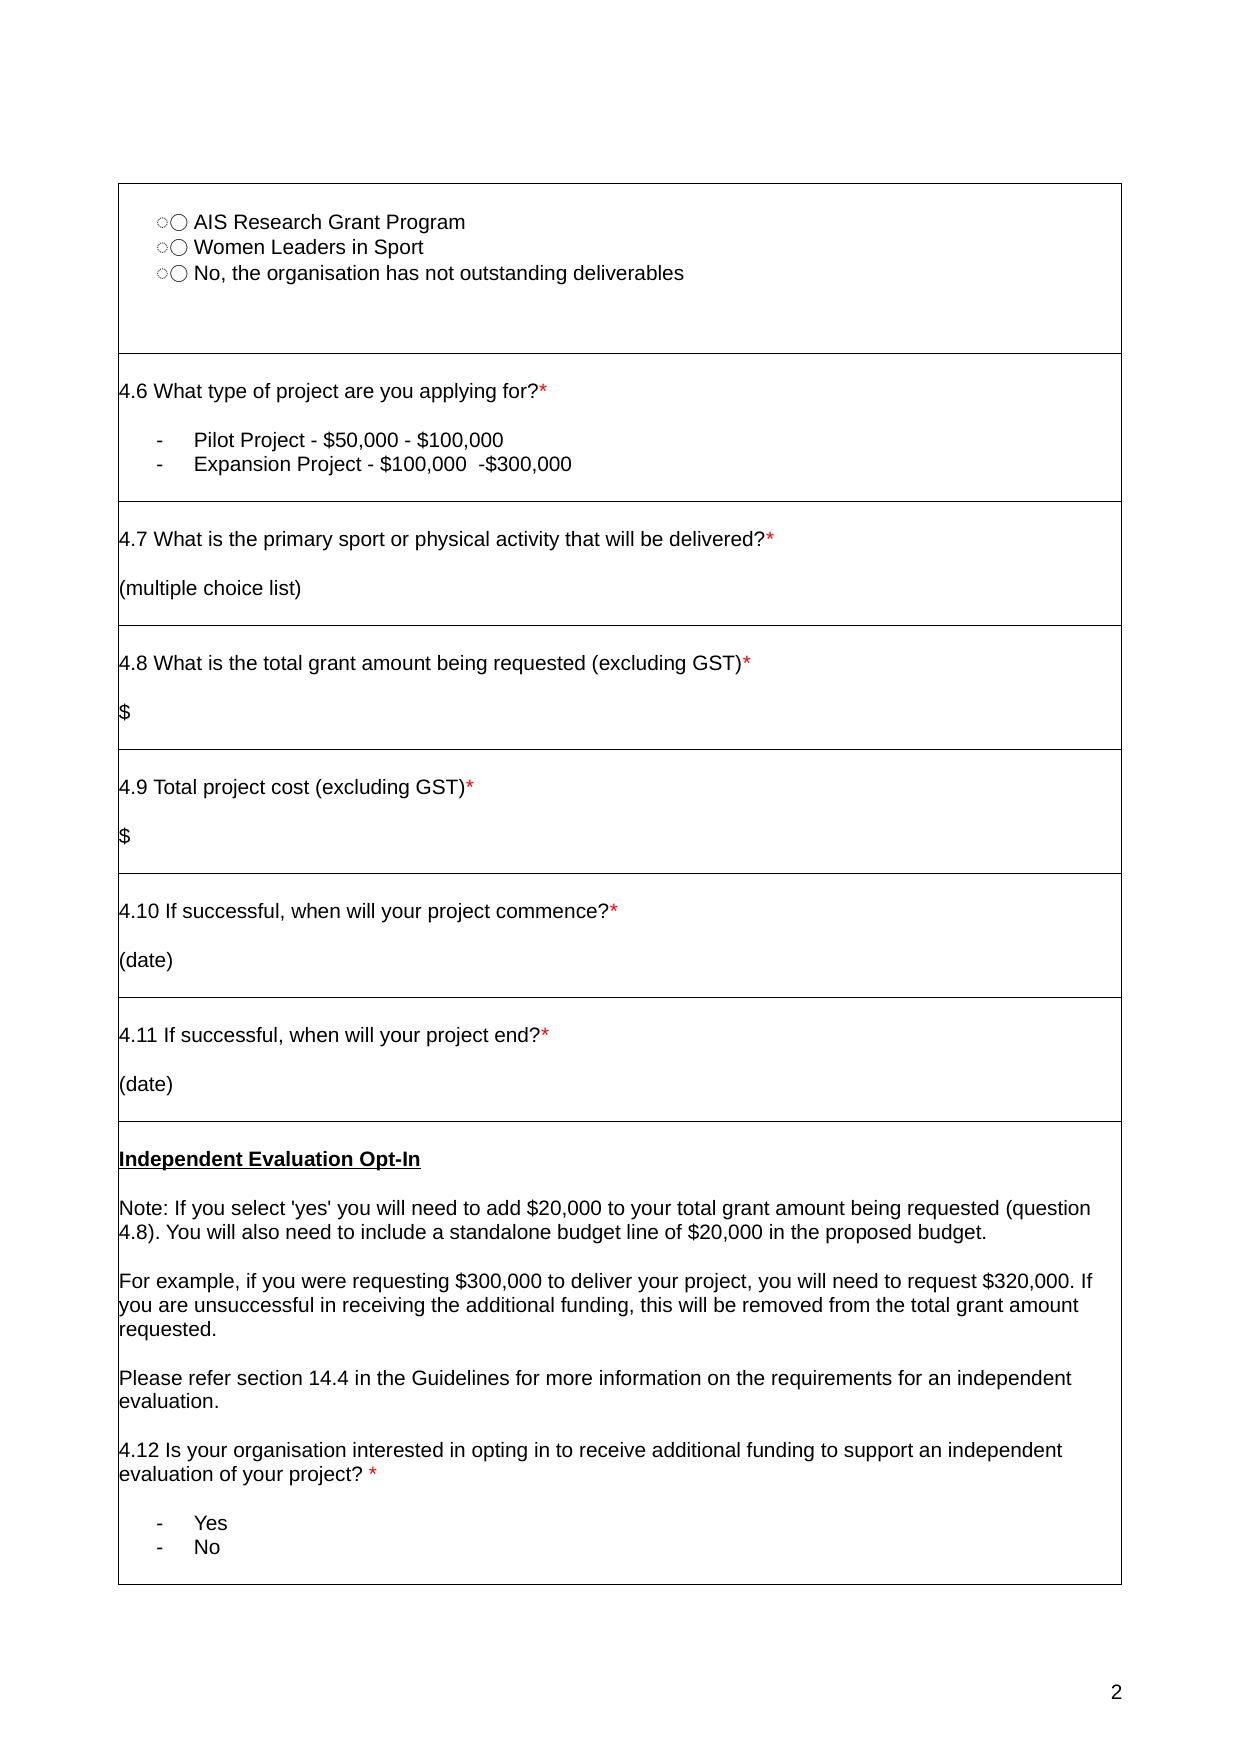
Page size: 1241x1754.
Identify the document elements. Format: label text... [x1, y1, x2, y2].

table_cell 4.6 What type of project are you applying for?* Pilot Project - $50,000 - $100,000 Expansion Project - $100,000 -$300,000 [119, 354, 1121, 501]
table_cell 4.9 Total project cost (excluding GST)* $ [119, 750, 1121, 873]
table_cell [119, 184, 1121, 353]
table_cell Independent Evaluation Opt-In Note: If you select 'yes' you will need to add $20,000 to your total grant amount being requested (question 4.8). You will also need to include a standalone budget line of $20,000 in the proposed budget. For example, if you were requesting $300,000 to deliver your project, you will need to request $320,000. If you are unsuccessful in receiving the additional funding, this will be removed from the total grant amount requested. Please refer section 14.4 in the Guidelines for more information on the requirements for an independent evaluation. 4.12 Is your organisation interested in opting in to receive additional funding to support an independent evaluation of your project? * Yes No [119, 1122, 1121, 1584]
table_cell 4.8 What is the total grant amount being requested (excluding GST)* $ [119, 626, 1121, 749]
table_cell 4.10 If successful, when will your project commence?* (date) [119, 874, 1121, 997]
table_cell 4.7 What is the primary sport or physical activity that will be delivered?* (multiple choice list) [119, 502, 1121, 625]
table_cell 4.11 If successful, when will your project end?* (date) [119, 998, 1121, 1121]
